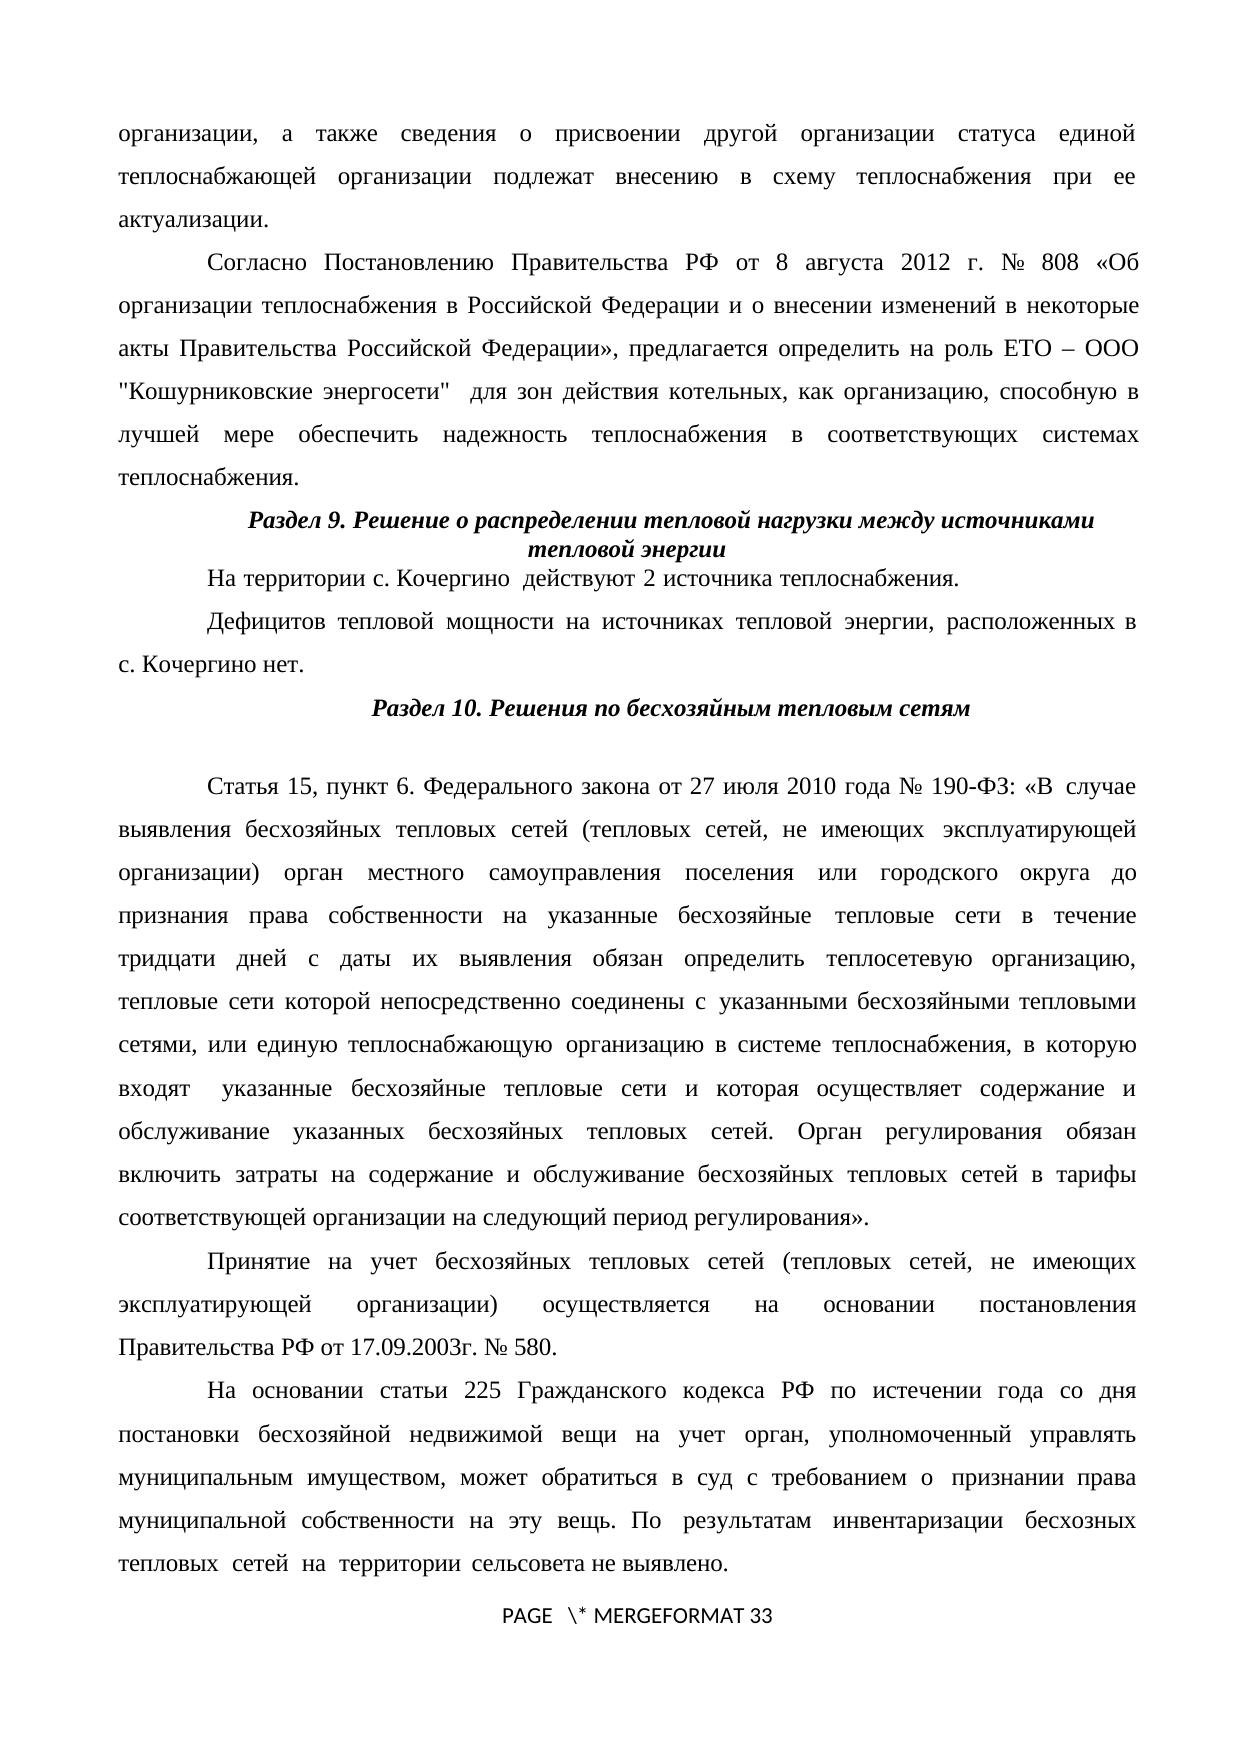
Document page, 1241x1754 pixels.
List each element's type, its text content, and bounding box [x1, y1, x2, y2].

text На основании статьи 225 Гражданского кодекса РФ по истечении года со дня постановки бесхозяйной недвижимой вещи на учет орган, уполномоченный управлять муниципальным имуществом, может обратиться в суд с требованием о признании права муниципальной собственности на эту вещь. По результатам инвентаризации бесхозных тепловых сетей на территории сельсовета не выявлено. [118, 1376, 1137, 1577]
text Дефицитов тепловой мощности на источниках тепловой энергии, расположенных в с. Кочергино нет. [118, 606, 1136, 678]
text Принятие на учет бесхозяйных тепловых сетей (тепловых сетей, не имеющих эксплуатирующей организации) осуществляется на основании постановления Правительства РФ от 17.09.2003г. № 580. [118, 1246, 1136, 1361]
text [118, 118, 1136, 232]
text Статья 15, пункт 6. Федерального закона от 27 июля 2010 года № 190-ФЗ: «В случае выявления бесхозяйных тепловых сетей (тепловых сетей, не имеющих эксплуатирующей организации) орган местного самоуправления поселения или городского округа до признания права собственности на указанные бесхозяйные тепловые сети в течение тридцати дней с даты их выявления обязан определить теплосетевую организацию, тепловые сети которой непосредственно соединены с указанными бесхозяйными тепловыми сетями, или единую теплоснабжающую организацию в системе теплоснабжения, в которую входят указанные бесхозяйные тепловые сети и которая осуществляет содержание и обслуживание указанных бесхозяйных тепловых сетей. Орган регулирования обязан включить затраты на содержание и обслуживание бесхозяйных тепловых сетей в тарифы соответствующей организации на следующий период регулирования». [118, 771, 1137, 1231]
text Раздел 10. Решения по бесхозяйным тепловым сетям [118, 693, 1136, 721]
text Согласно Постановлению Правительства РФ от 8 августа 2012 г. № 808 «Об организации теплоснабжения в Российской Федерации и о внесении изменений в некоторые акты Правительства Российской Федерации», предлагается определить на роль ЕТО – ООО "Кошурниковские энергосети" для зон действия котельных, как организацию, способную в лучшей мере обеспечить надежность теплоснабжения в соответствующих системах теплоснабжения. [118, 247, 1141, 491]
text Раздел 9. Решение о распределении тепловой нагрузки между источниками тепловой энергии [118, 505, 1136, 563]
text На территории с. Кочергино действуют 2 источника теплоснабжения. [118, 563, 1137, 592]
